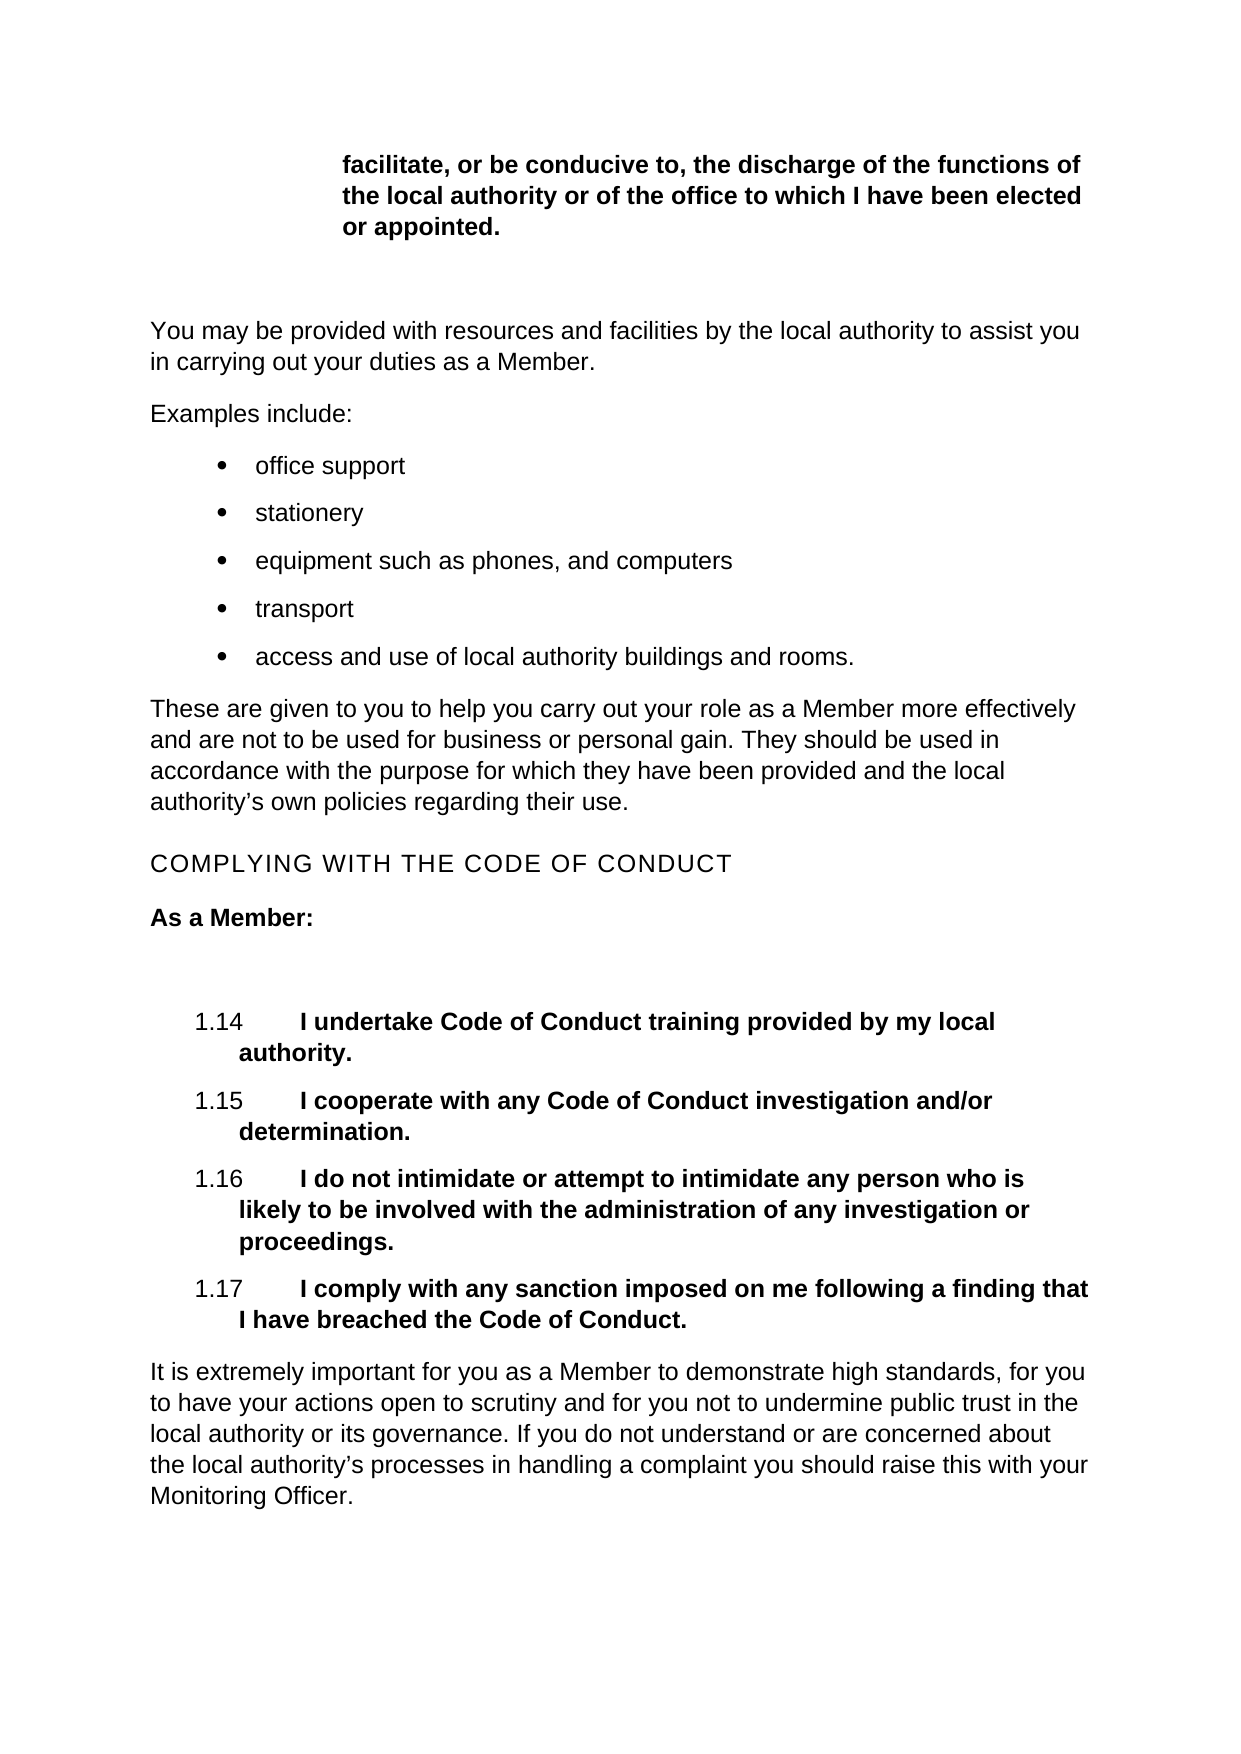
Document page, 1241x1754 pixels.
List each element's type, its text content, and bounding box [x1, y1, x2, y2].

list transport [218, 594, 1090, 623]
list office support [218, 451, 1090, 479]
text You may be provided with resources and facilities by the local authority to assist you in carrying out your duties as a Member. [150, 316, 1090, 376]
list I cooperate with any Code of Conduct investigation and/or determination. [194, 1086, 1090, 1145]
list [298, 150, 1090, 241]
text Examples include: [150, 399, 1090, 427]
list stationery [218, 498, 1090, 527]
text It is extremely important for you as a Member to demonstrate high standards, for you to have your actions open to scrutiny and for you not to undermine public trust in the local authority or its governance. If you do not understand or are concerned about the local authority’s processes in handling a complaint you should raise this with your Monitoring Officer. [150, 1357, 1090, 1510]
list I comply with any sanction imposed on me following a finding that I have breached the Code of Conduct. [194, 1274, 1090, 1334]
list I undertake Code of Conduct training provided by my local authority. [194, 1007, 1090, 1067]
text As a Member: [150, 903, 1090, 932]
list I do not intimidate or attempt to intimidate any person who is likely to be involved with the administration of any investigation or proceedings. [194, 1164, 1090, 1255]
list equipment such as phones, and computers [218, 546, 1090, 575]
text These are given to you to help you carry out your role as a Member more effectively and are not to be used for business or personal gain. They should be used in accordance with the purpose for which they have been provided and the local authority’s own policies regarding their use. [150, 694, 1090, 816]
list access and use of local authority buildings and rooms. [218, 642, 1090, 671]
subtitle Complying with the Code of Conduct [150, 849, 1090, 878]
